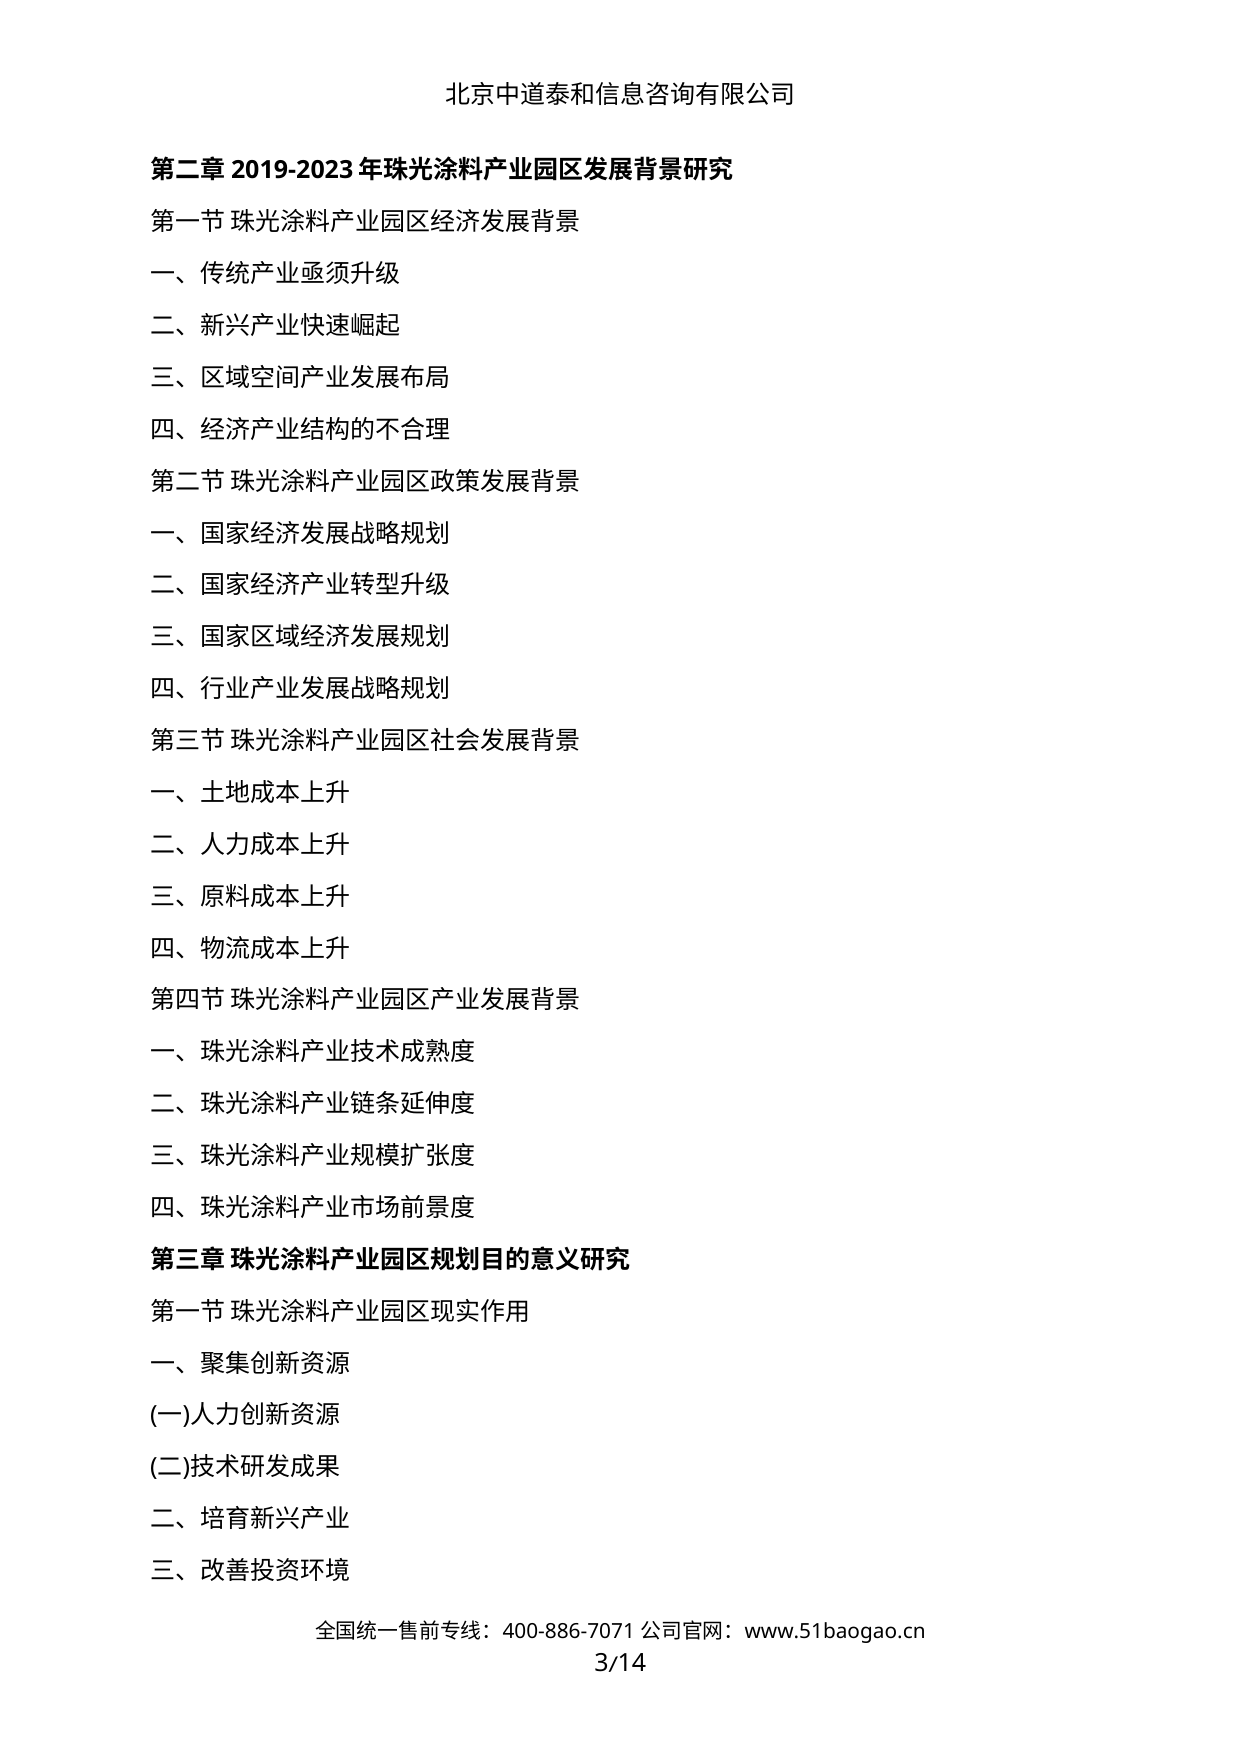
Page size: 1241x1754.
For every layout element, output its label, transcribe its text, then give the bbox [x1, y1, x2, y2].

text 三、原料成本上升 [150, 876, 1090, 912]
text 二、国家经济产业转型升级 [150, 565, 1090, 601]
text 三、区域空间产业发展布局 [150, 357, 1090, 394]
text 三、改善投资环境 [150, 1551, 1090, 1587]
text 一、国家经济发展战略规划 [150, 513, 1090, 549]
text 第二章 2019-2023年珠光涂料产业园区发展背景研究 [150, 150, 1090, 186]
text 四、珠光涂料产业市场前景度 [150, 1187, 1090, 1224]
text 一、传统产业亟须升级 [150, 254, 1090, 290]
text 二、新兴产业快速崛起 [150, 306, 1090, 342]
text 一、珠光涂料产业技术成熟度 [150, 1032, 1090, 1068]
text 第三节 珠光涂料产业园区社会发展背景 [150, 721, 1090, 757]
text 第二节 珠光涂料产业园区政策发展背景 [150, 461, 1090, 497]
text 四、行业产业发展战略规划 [150, 669, 1090, 705]
text 三、国家区域经济发展规划 [150, 617, 1090, 653]
text 第一节 珠光涂料产业园区经济发展背景 [150, 202, 1090, 238]
text 一、聚集创新资源 [150, 1343, 1090, 1379]
text 第四节 珠光涂料产业园区产业发展背景 [150, 980, 1090, 1016]
text 二、珠光涂料产业链条延伸度 [150, 1084, 1090, 1120]
text 四、经济产业结构的不合理 [150, 409, 1090, 446]
text 四、物流成本上升 [150, 928, 1090, 964]
text 第一节 珠光涂料产业园区现实作用 [150, 1291, 1090, 1327]
text 一、土地成本上升 [150, 772, 1090, 809]
text 二、人力成本上升 [150, 824, 1090, 861]
text 二、培育新兴产业 [150, 1499, 1090, 1535]
text 第三章 珠光涂料产业园区规划目的意义研究 [150, 1239, 1090, 1276]
text (一)人力创新资源 [150, 1395, 1090, 1431]
text 三、珠光涂料产业规模扩张度 [150, 1136, 1090, 1172]
text (二)技术研发成果 [150, 1447, 1090, 1483]
